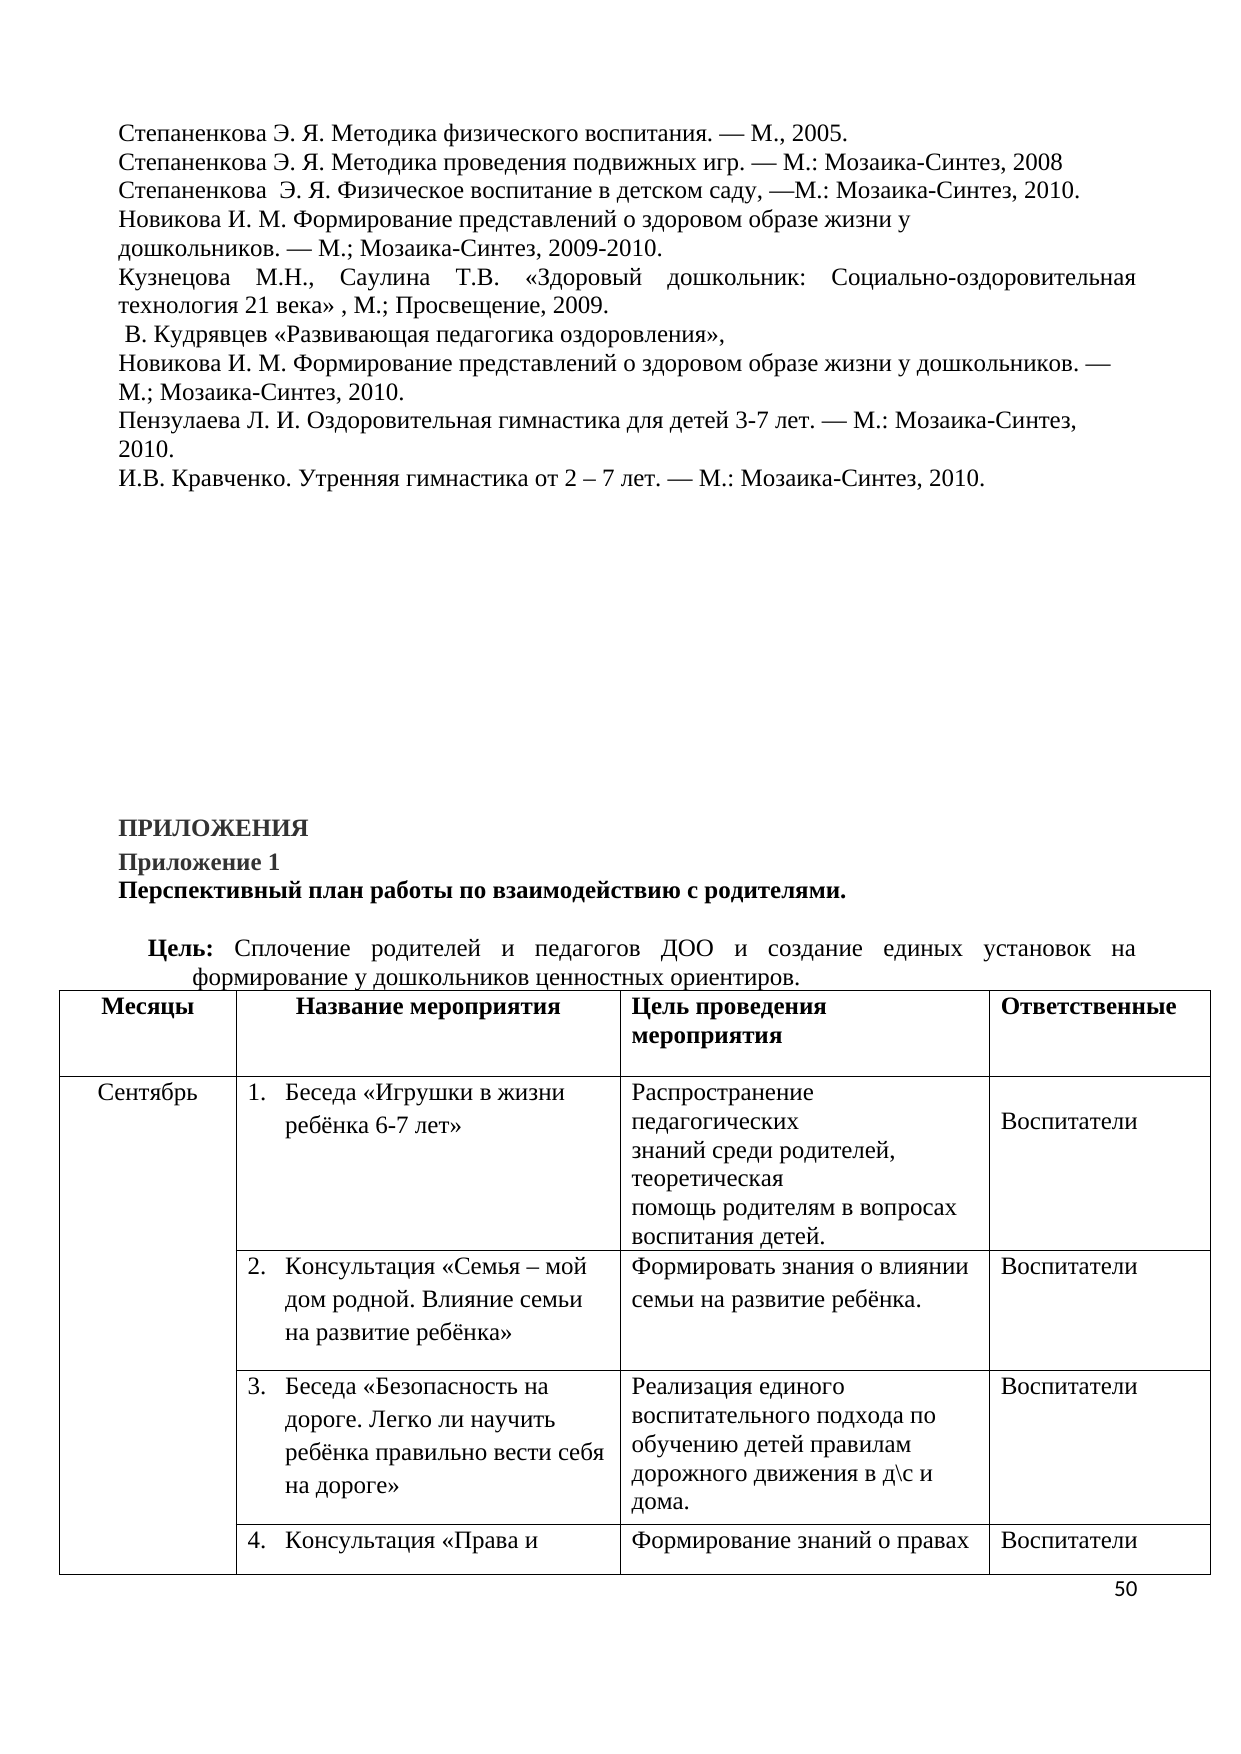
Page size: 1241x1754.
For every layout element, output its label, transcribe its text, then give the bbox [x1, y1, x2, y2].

text Степаненкова Э. Я. Физическое воспитание в детском саду, —М.: Мозаика-Синтез, 2010. [118, 176, 1137, 204]
text Степаненкова Э. Я. Методика физического воспитания. — М., 2005. [118, 118, 1137, 147]
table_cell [621, 1525, 989, 1573]
table_cell Беседа «Безопасность на дороге. Легко ли научить ребёнка правильно вести себя на дороге» [237, 1371, 620, 1524]
table_cell Консультация «Семья – мой дом родной. Влияние семьи на развитие ребёнка» [237, 1251, 620, 1370]
table_header Название мероприятия [237, 991, 620, 1076]
table_header Цель проведения мероприятия [621, 991, 989, 1076]
text ПРИЛОЖЕНИЯ [118, 813, 1137, 842]
text Приложение 1 [118, 847, 1137, 875]
text И.В. Кравченко. Утренняя гимнастика от 2 – 7 лет. — М.: Мозаика-Синтез, 2010. [118, 463, 1137, 492]
table_cell Распространение педагогических знаний среди родителей, теоретическая помощь родителям в вопросах воспитания детей. [621, 1077, 989, 1250]
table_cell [237, 1525, 620, 1573]
text Новикова И. М. Формирование представлений о здоровом образе жизни у [118, 204, 1137, 233]
text В. Кудрявцев «Развивающая педагогика оздоровления», [118, 319, 1137, 348]
table_cell Воспитатели [990, 1371, 1210, 1524]
table_cell Реализация единого воспитательного подхода по обучению детей правилам дорожного движения в д\с и дома. [621, 1371, 989, 1524]
table_header Месяцы [60, 991, 236, 1076]
text Цель: Сплочение родителей и педагогов ДОО и создание единых установок на формирование у дошкольников ценностных ориентиров. [148, 933, 1137, 990]
text Степаненкова Э. Я. Методика проведения подвижных игр. — М.: Мозаика-Синтез, 2008 [118, 147, 1137, 176]
table_cell Формировать знания о влиянии семьи на развитие ребёнка. [621, 1251, 989, 1370]
table_cell Беседа «Игрушки в жизни ребёнка 6-7 лет» [237, 1077, 620, 1250]
text Кузнецова М.Н., Саулина Т.В. «Здоровый дошкольник: Социально-оздоровительная технология 21 века» , М.; Просвещение, 2009. [118, 262, 1137, 319]
text Перспективный план работы по взаимодействию с родителями. [118, 875, 1137, 904]
table_cell Воспитатели [990, 1077, 1210, 1250]
text дошкольников. — М.; Мозаика-Синтез, 2009-2010. [118, 233, 1137, 262]
table_cell Воспитатели [990, 1525, 1210, 1573]
text Пензулаева Л. И. Оздоровительная гимнастика для детей 3-7 лет. — М.: Мозаика-Синтез, 2010. [118, 406, 1137, 463]
table_cell Воспитатели [990, 1251, 1210, 1370]
text Новикова И. М. Формирование представлений о здоровом образе жизни у дошкольников. — М.; Мозаика-Синтез, 2010. [118, 348, 1137, 406]
table_header Ответственные [990, 991, 1210, 1076]
table_cell Сентябрь [60, 1077, 236, 1573]
